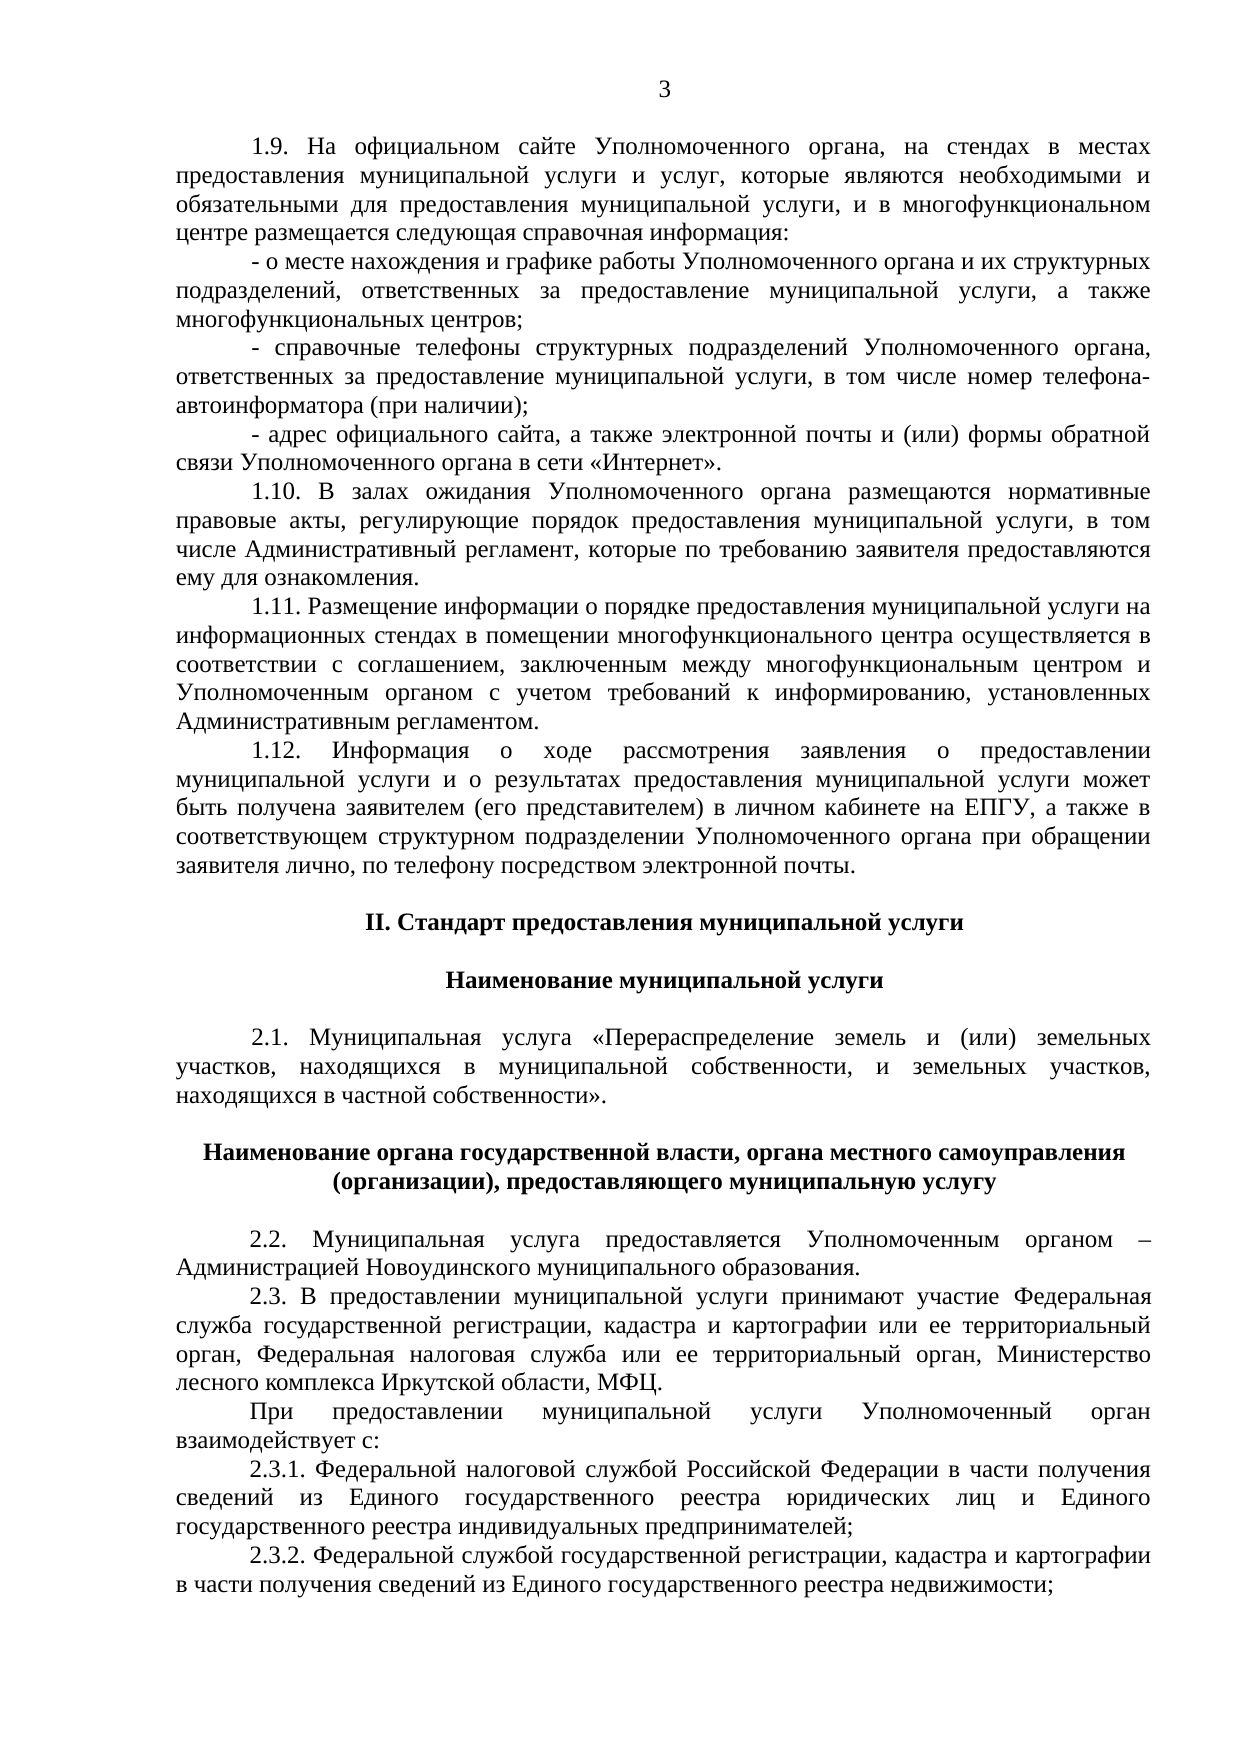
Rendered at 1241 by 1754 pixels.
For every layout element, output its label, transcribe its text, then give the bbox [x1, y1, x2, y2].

text 1.12. Информация о ходе рассмотрения заявления о предоставлении муниципальной услуги и о результатах предоставления муниципальной услуги может быть получена заявителем (его представителем) в личном кабинете на ЕПГУ, а также в соответствующем структурном подразделении Уполномоченного органа при обращении заявителя лично, по телефону посредством электронной почты. [176, 735, 1152, 879]
text Наименование органа государственной власти, органа местного самоуправления (организации), предоставляющего муниципальную услугу [177, 1137, 1152, 1195]
text 2.1. Муниципальная услуга «Перераспределение земель и (или) земельных участков, находящихся в муниципальной собственности, и земельных участков, находящихся в частной собственности». [176, 1022, 1152, 1109]
text 1.9. На официальном сайте Уполномоченного органа, на стендах в местах предоставления муниципальной услуги и услуг, которые являются необходимыми и обязательными для предоставления муниципальной услуги, и в многофункциональном центре размещается следующая справочная информация: [176, 131, 1152, 246]
text - о месте нахождения и графике работы Уполномоченного органа и их структурных подразделений, ответственных за предоставление муниципальной услуги, а также многофункциональных центров; [176, 246, 1152, 332]
text II. Стандарт предоставления муниципальной услуги [177, 907, 1152, 936]
text 1.11. Размещение информации о порядке предоставления муниципальной услуги на информационных стендах в помещении многофункционального центра осуществляется в соответствии с соглашением, заключенным между многофункциональным центром и Уполномоченным органом с учетом требований к информированию, установленных Административным регламентом. [176, 591, 1152, 735]
text Наименование муниципальной услуги [177, 965, 1152, 994]
text При предоставлении муниципальной услуги Уполномоченный орган взаимодействует с: [176, 1396, 1152, 1454]
text 1.10. В залах ожидания Уполномоченного органа размещаются нормативные правовые акты, регулирующие порядок предоставления муниципальной услуги, в том числе Административный регламент, которые по требованию заявителя предоставляются ему для ознакомления. [176, 476, 1152, 591]
text 2.2. Муниципальная услуга предоставляется Уполномоченным органом –Администрацией Новоудинского муниципального образования. [176, 1224, 1152, 1281]
text - справочные телефоны структурных подразделений Уполномоченного органа, ответственных за предоставление муниципальной услуги, в том числе номер телефона-автоинформатора (при наличии); [176, 332, 1152, 419]
text - адрес официального сайта, а также электронной почты и (или) формы обратной связи Уполномоченного органа в сети «Интернет». [176, 419, 1152, 476]
text 2.3.1. Федеральной налоговой службой Российской Федерации в части получения сведений из Единого государственного реестра юридических лиц и Единого государственного реестра индивидуальных предпринимателей; [176, 1454, 1152, 1540]
text 2.3.2. Федеральной службой государственной регистрации, кадастра и картографии в части получения сведений из Единого государственного реестра недвижимости; [176, 1540, 1152, 1597]
text 2.3. В предоставлении муниципальной услуги принимают участие Федеральная служба государственной регистрации, кадастра и картографии или ее территориальный орган, Федеральная налоговая служба или ее территориальный орган, Министерство лесного комплекса Иркутской области, МФЦ. [176, 1281, 1152, 1396]
